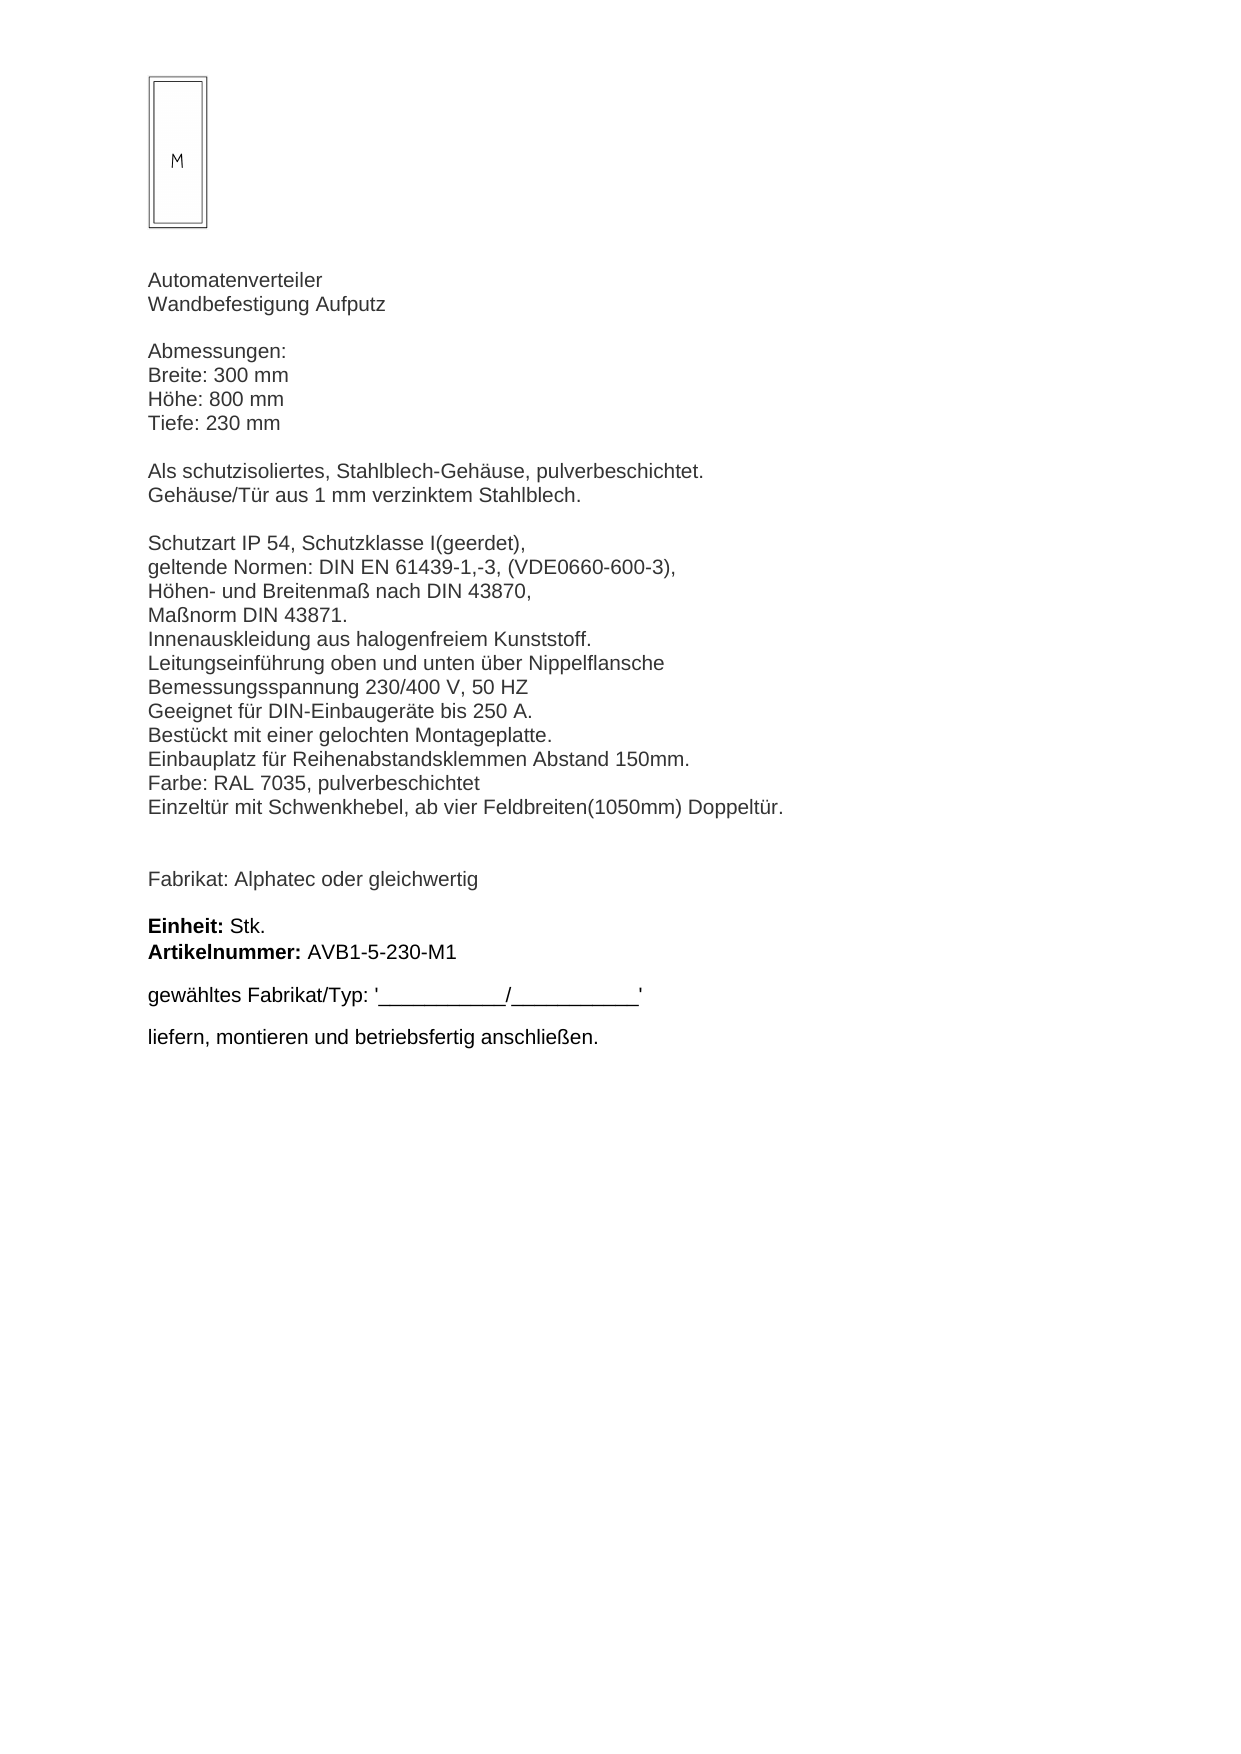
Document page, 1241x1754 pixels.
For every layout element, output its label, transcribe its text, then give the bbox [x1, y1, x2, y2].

text Höhen- und Breitenmaß nach DIN 43870, [148, 579, 1093, 603]
text Tiefe: 230 mm [148, 411, 1093, 435]
text gewähltes Fabrikat/Typ: '___________/___________' [148, 983, 1093, 1007]
text Farbe: RAL 7035, pulverbeschichtet [148, 771, 1093, 794]
text Einbauplatz für Reihenabstandsklemmen Abstand 150mm. [148, 747, 1093, 771]
text Gehäuse/Tür aus 1 mm verzinktem Stahlblech. [148, 483, 1093, 507]
text Schutzart IP 54, Schutzklasse I(geerdet), [148, 531, 1093, 555]
text Maßnorm DIN 43871. [148, 603, 1093, 627]
text Einheit: Stk. Artikelnummer: AVB1-5-230-M1 [148, 914, 1093, 964]
text Innenauskleidung aus halogenfreiem Kunststoff. [148, 627, 1093, 651]
text Breite: 300 mm [148, 363, 1093, 387]
text Als schutzisoliertes, Stahlblech-Gehäuse, pulverbeschichtet. [148, 459, 1093, 483]
text liefern, montieren und betriebsfertig anschließen. [148, 1025, 1093, 1049]
picture [147, 75, 209, 230]
text Bestückt mit einer gelochten Montageplatte. [148, 723, 1093, 747]
text Geeignet für DIN-Einbaugeräte bis 250 A. [148, 699, 1093, 723]
text Leitungseinführung oben und unten über Nippelflansche [148, 651, 1093, 675]
text Fabrikat: Alphatec oder gleichwertig [148, 866, 1093, 890]
text Abmessungen: [148, 339, 1093, 363]
text Automatenverteiler Wandbefestigung Aufputz [148, 267, 1093, 315]
text Bemessungsspannung 230/400 V, 50 HZ [148, 675, 1093, 699]
text geltende Normen: DIN EN 61439-1,-3, (VDE0660-600-3), [148, 555, 1093, 579]
text Höhe: 800 mm [148, 387, 1093, 411]
text Einzeltür mit Schwenkhebel, ab vier Feldbreiten(1050mm) Doppeltür. [148, 794, 1093, 818]
